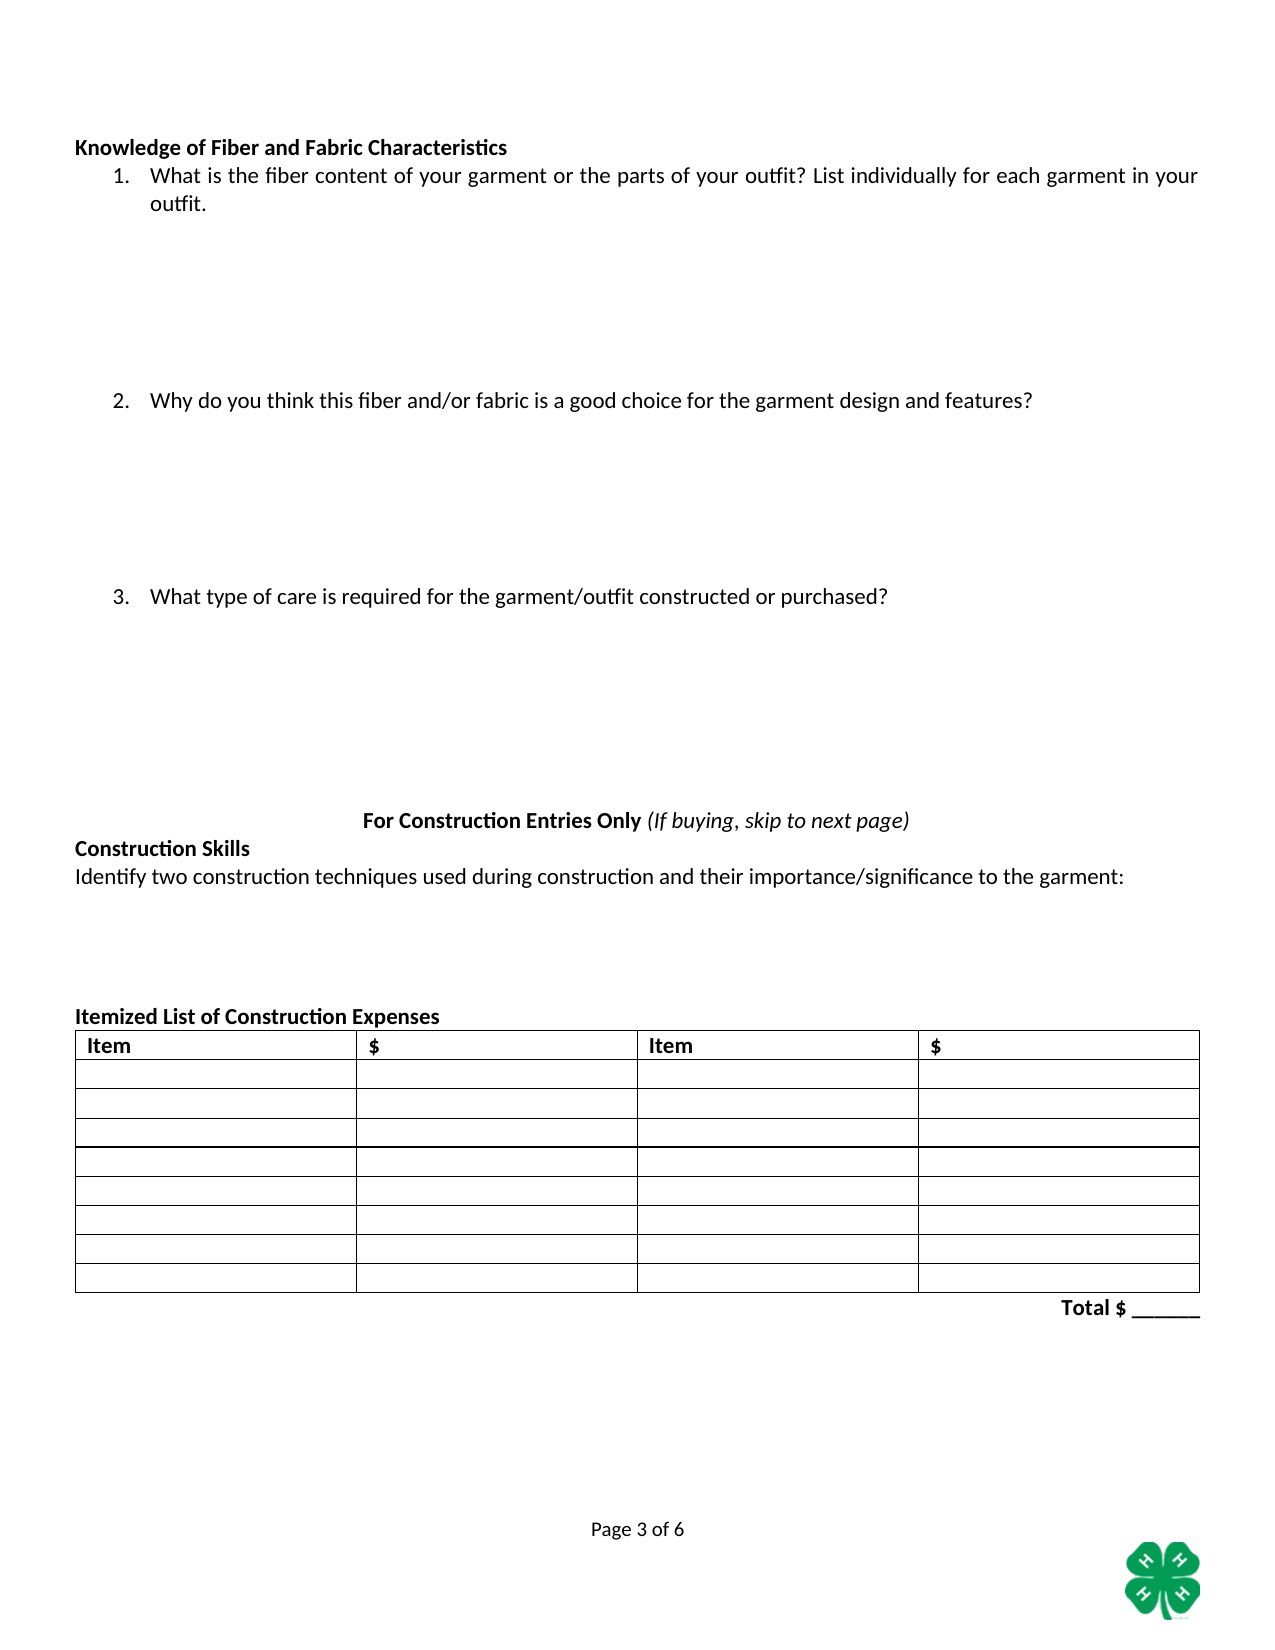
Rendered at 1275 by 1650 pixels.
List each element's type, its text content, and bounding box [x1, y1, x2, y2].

table_cell [357, 1119, 637, 1146]
table_cell [919, 1089, 1199, 1117]
table_cell [357, 1089, 637, 1117]
table_cell [76, 1177, 356, 1204]
table_cell [919, 1060, 1199, 1088]
table_cell [357, 1206, 637, 1234]
table_cell [638, 1089, 918, 1117]
table_cell [357, 1060, 637, 1088]
table_header $ [919, 1031, 1199, 1059]
table_cell [638, 1119, 918, 1146]
table_cell [638, 1235, 918, 1263]
table_cell [919, 1264, 1199, 1292]
list What is the fiber content of your garment or the parts of your outfit? List individually for each garment in your outfit. [112, 162, 1200, 218]
text Total $ ______ [75, 1293, 1200, 1321]
table_cell [76, 1235, 356, 1263]
picture [1125, 1542, 1200, 1620]
text Itemized List of Construction Expenses [75, 1002, 1200, 1030]
table_cell [919, 1235, 1199, 1263]
table_cell [638, 1206, 918, 1234]
table_cell [357, 1177, 637, 1204]
table_cell [76, 1148, 356, 1176]
table_header Item [638, 1031, 918, 1059]
table_cell [76, 1060, 356, 1088]
table_cell [357, 1148, 637, 1176]
table_cell [357, 1235, 637, 1263]
table_cell [919, 1206, 1199, 1234]
table_header Item [76, 1031, 356, 1059]
table_cell [638, 1148, 918, 1176]
table_cell [638, 1264, 918, 1292]
table_cell [76, 1206, 356, 1234]
table_cell [919, 1177, 1199, 1204]
table_cell [76, 1119, 356, 1146]
text Construction Skills [75, 834, 1200, 862]
table_cell [76, 1264, 356, 1292]
text Knowledge of Fiber and Fabric Characteristics [75, 133, 1200, 162]
table_cell [638, 1060, 918, 1088]
table_header $ [357, 1031, 637, 1059]
table_cell [919, 1119, 1199, 1146]
text Identify two construction techniques used during construction and their importance/significance to the garment: [75, 862, 1200, 890]
table_cell [357, 1264, 637, 1292]
table_cell [919, 1148, 1199, 1176]
text For Construction Entries Only (If buying, skip to next page) [75, 806, 1200, 834]
table_cell [638, 1177, 918, 1204]
list What type of care is required for the garment/outfit constructed or purchased? [112, 582, 1200, 610]
list Why do you think this fiber and/or fabric is a good choice for the garment design and features? [112, 386, 1200, 414]
table_cell [76, 1089, 356, 1117]
